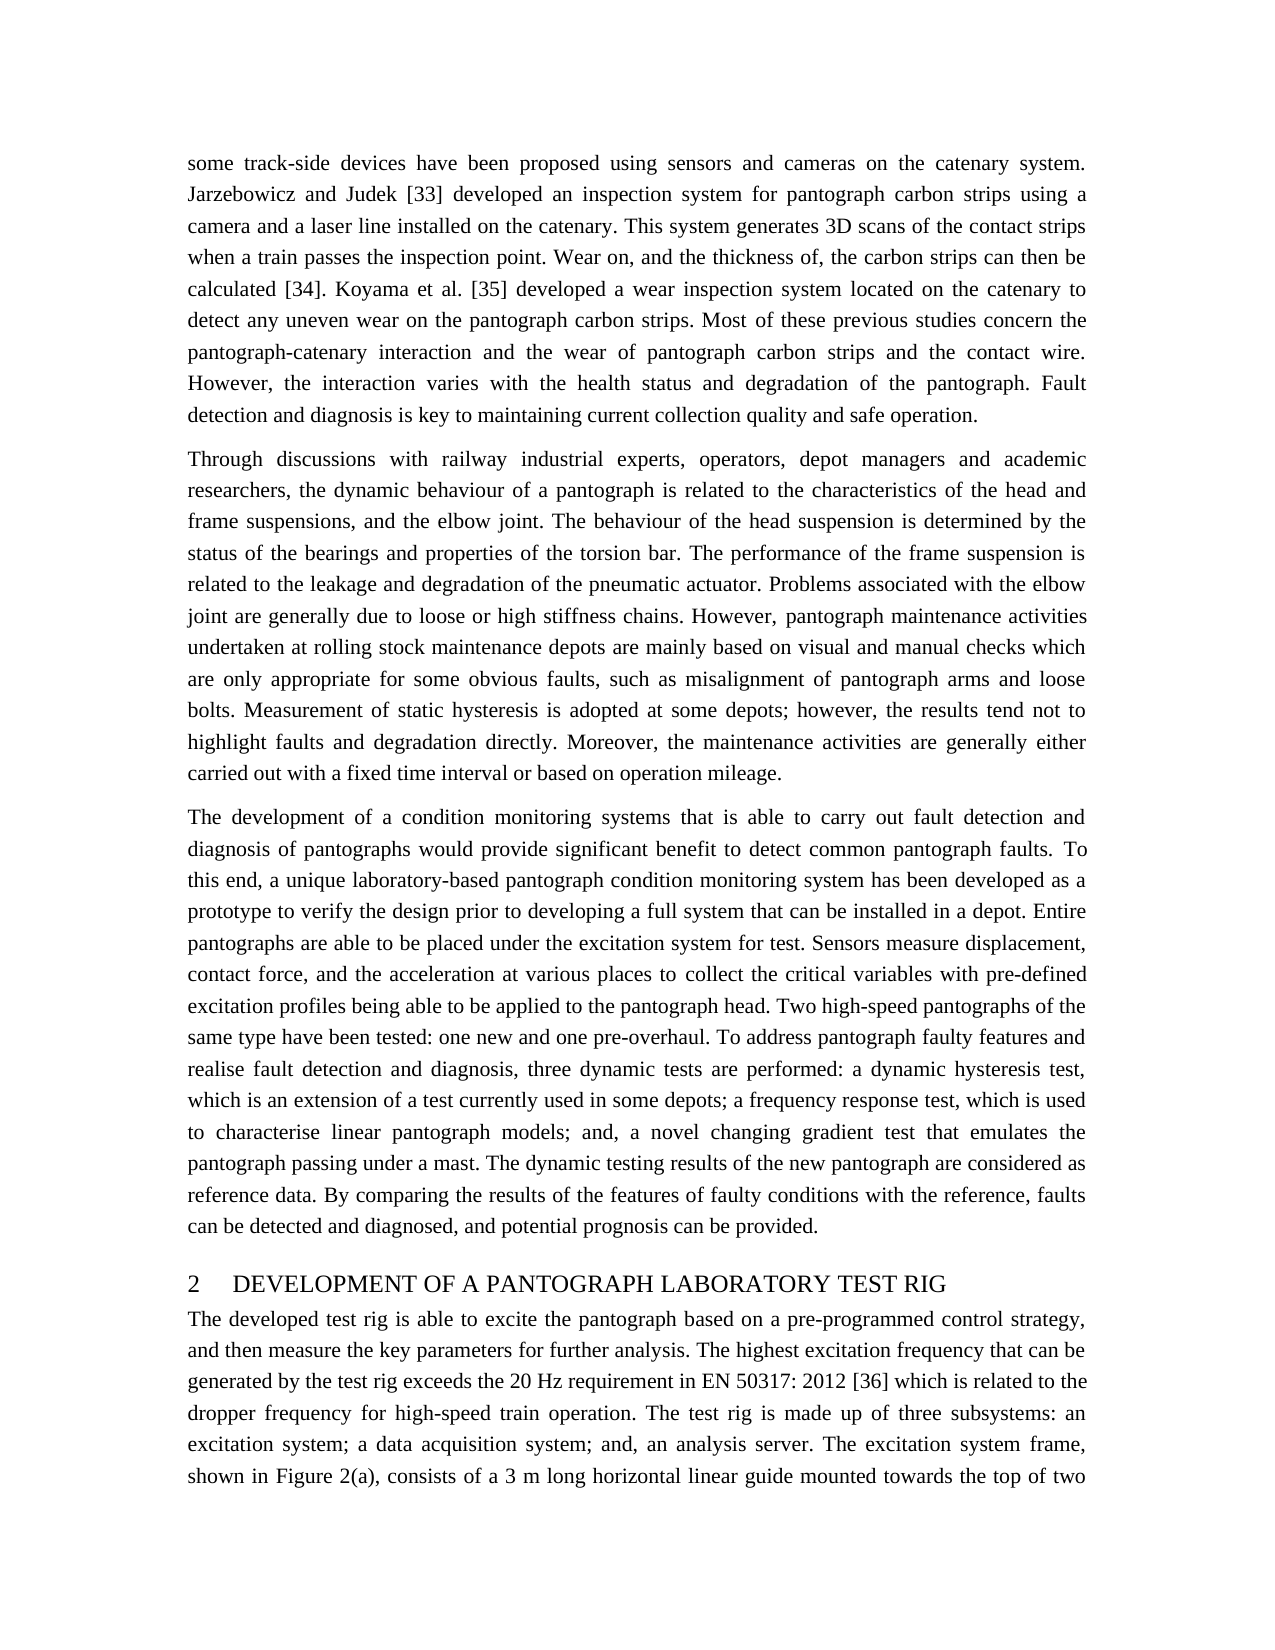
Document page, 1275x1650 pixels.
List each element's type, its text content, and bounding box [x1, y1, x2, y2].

text The development of a condition monitoring systems that is able to carry out fault detection and diagnosis of pantographs would provide significant benefit to detect common pantograph faults. To this end, a unique laboratory-based pantograph condition monitoring system has been developed as a prototype to verify the design prior to developing a full system that can be installed in a depot. Entire pantographs are able to be placed under the excitation system for test. Sensors measure displacement, contact force, and the acceleration at various places to collect the critical variables with pre-defined excitation profiles being able to be applied to the pantograph head. Two high-speed pantographs of the same type have been tested: one new and one pre-overhaul. To address pantograph faulty features and realise fault detection and diagnosis, three dynamic tests are performed: a dynamic hysteresis test, which is an extension of a test currently used in some depots; a frequency response test, which is used to characterise linear pantograph models; and, a novel changing gradient test that emulates the pantograph passing under a mast. The dynamic testing results of the new pantograph are considered as reference data. By comparing the results of the features of faulty conditions with the reference, faults can be detected and diagnosed, and potential prognosis can be provided. [187, 804, 1087, 1238]
text Through discussions with railway industrial experts, operators, depot managers and academic researchers, the dynamic behaviour of a pantograph is related to the characteristics of the head and frame suspensions, and the elbow joint. The behaviour of the head suspension is determined by the status of the bearings and properties of the torsion bar. The performance of the frame suspension is related to the leakage and degradation of the pneumatic actuator. Problems associated with the elbow joint are generally due to loose or high stiffness chains. However, pantograph maintenance activities undertaken at rolling stock maintenance depots are mainly based on visual and manual checks which are only appropriate for some obvious faults, such as misalignment of pantograph arms and loose bolts. Measurement of static hysteresis is adopted at some depots; however, the results tend not to highlight faults and degradation directly. Moreover, the maintenance activities are generally either carried out with a fixed time interval or based on operation mileage. [187, 446, 1087, 785]
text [187, 1306, 1087, 1488]
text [187, 150, 1087, 427]
subtitle DEVELOPMENT OF A PANTOGRAPH LABORATORY TEST RIG [187, 1269, 1087, 1298]
